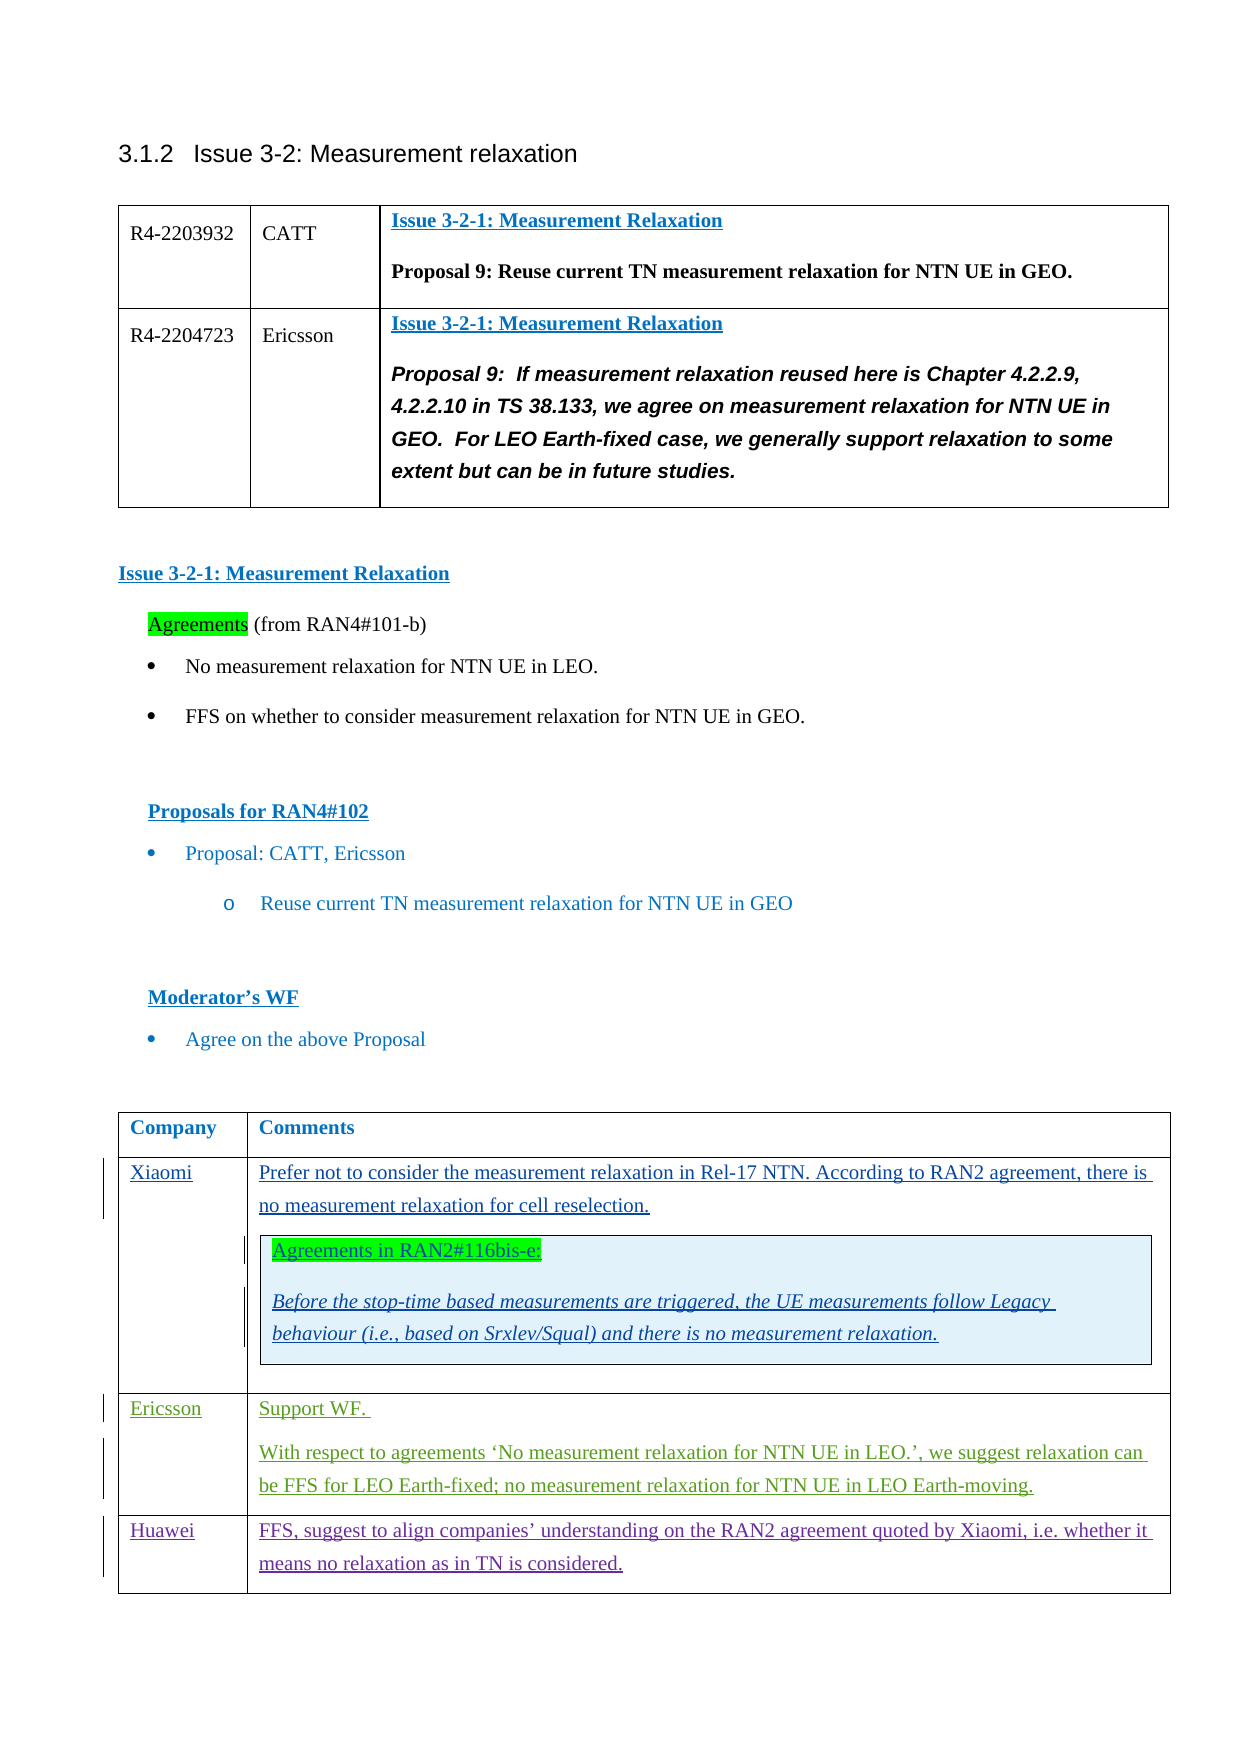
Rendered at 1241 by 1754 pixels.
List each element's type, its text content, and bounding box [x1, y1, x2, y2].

list Agree on the above Proposal [148, 1025, 1122, 1053]
table_cell [248, 1158, 1170, 1393]
text Agreements (from RAN4#101-b) [118, 609, 1122, 638]
table_cell [119, 1158, 247, 1393]
table_cell [248, 1394, 1170, 1515]
table_cell [248, 1516, 1170, 1593]
table_cell R4-2204723 [119, 309, 250, 507]
list Reuse current TN measurement relaxation for NTN UE in GEO [223, 890, 1122, 918]
table_header CATT [251, 206, 379, 307]
subtitle Issue 3-2: Measurement relaxation [118, 126, 1122, 182]
text Issue 3-2-1: Measurement Relaxation [118, 559, 1122, 587]
text Proposals for RAN4#102 [118, 797, 1122, 826]
table_header Issue 3-2-1: Measurement Relaxation Proposal 9: Reuse current TN measurement relaxation for NTN UE in GEO. [381, 206, 1168, 307]
list No measurement relaxation for NTN UE in LEO. [148, 652, 1122, 680]
table_cell Issue 3-2-1: Measurement Relaxation Proposal 9: If measurement relaxation reused here is Chapter 4.2.2.9, 4.2.2.10 in TS 38.133, we agree on measurement relaxation for NTN UE in GEO. For LEO Earth-fixed case, we generally support relaxation to some extent but can be in future studies. [381, 309, 1168, 507]
list Proposal: CATT, Ericsson [148, 839, 1122, 867]
table_header Comments [248, 1113, 1170, 1157]
table_cell [119, 1516, 247, 1593]
table_header Company [119, 1113, 247, 1157]
list FFS on whether to consider measurement relaxation for NTN UE in GEO. [148, 702, 1122, 731]
table_header R4-2203932 [119, 206, 250, 307]
table_cell Ericsson [251, 309, 379, 507]
text Moderator’s WF [118, 983, 1122, 1012]
table_cell [119, 1394, 247, 1515]
